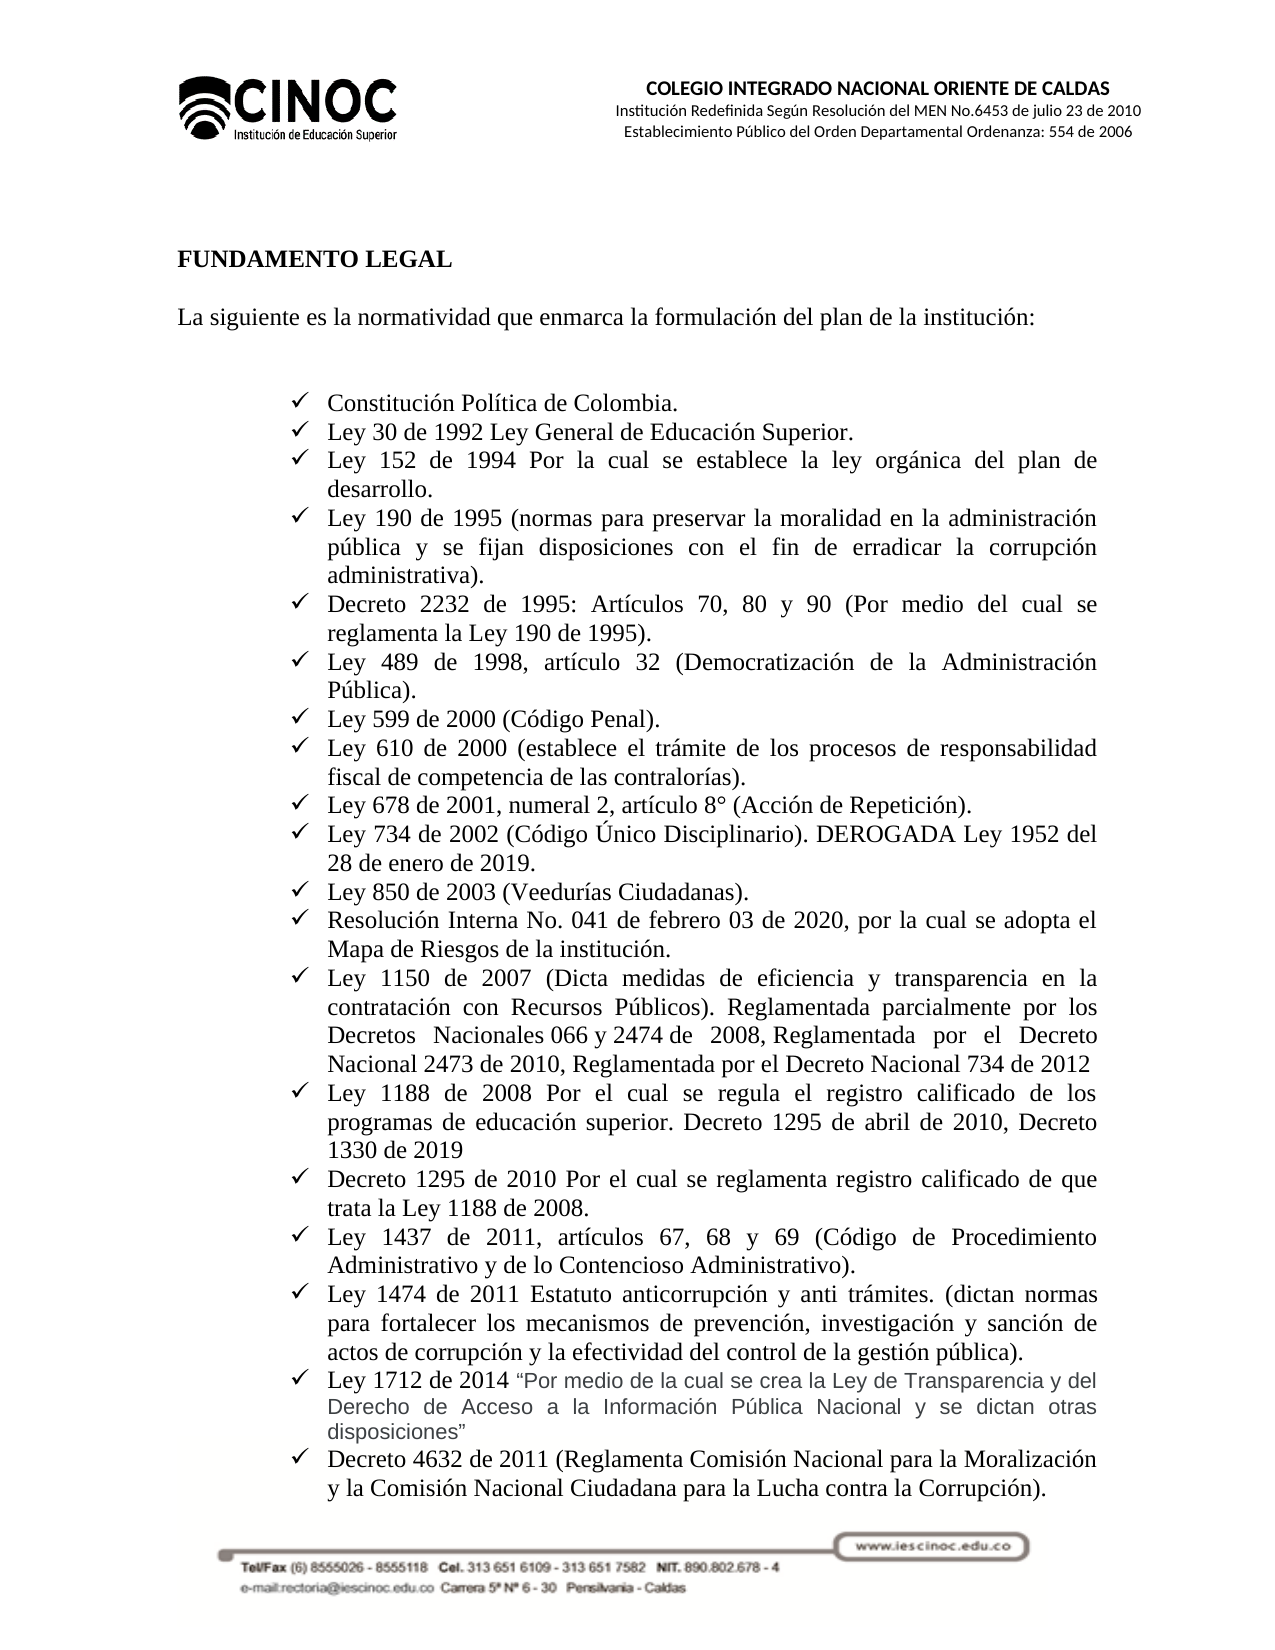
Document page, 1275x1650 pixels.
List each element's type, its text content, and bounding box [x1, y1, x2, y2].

text La siguiente es la normatividad que enmarca la formulación del plan de la institución: [177, 302, 1098, 330]
list Resolución Interna No. 041 de febrero 03 de 2020, por la cual se adopta el Mapa de Riesgos de la institución. [289, 905, 1098, 963]
list Ley 1150 de 2007 (Dicta medidas de eficiencia y transparencia en la contratación con Recursos Públicos). Reglamentada parcialmente por los Decretos Nacionales 066 y 2474 de 2008, Reglamentada por el Decreto Nacional 2473 de 2010, Reglamentada por el Decreto Nacional 734 de 2012 [289, 963, 1098, 1078]
list Ley 30 de 1992 Ley General de Educación Superior. [289, 417, 1098, 445]
list Ley 190 de 1995 (normas para preservar la moralidad en la administración pública y se fijan disposiciones con el fin de erradicar la corrupción administrativa). [289, 503, 1098, 589]
list Decreto 4632 de 2011 (Reglamenta Comisión Nacional para la Moralización y la Comisión Nacional Ciudadana para la Lucha contra la Corrupción). [289, 1444, 1098, 1502]
list Ley 1437 de 2011, artículos 67, 68 y 69 (Código de Procedimiento Administrativo y de lo Contencioso Administrativo). [289, 1222, 1098, 1279]
list Ley 1188 de 2008 Por el cual se regula el registro calificado de los programas de educación superior. Decreto 1295 de abril de 2010, Decreto 1330 de 2019 [289, 1078, 1098, 1164]
list Decreto 2232 de 1995: Artículos 70, 80 y 90 (Por medio del cual se reglamenta la Ley 190 de 1995). [289, 589, 1098, 647]
list Ley 734 de 2002 (Código Único Disciplinario). DEROGADA Ley 1952 del 28 de enero de 2019. [289, 819, 1098, 877]
list Ley 599 de 2000 (Código Penal). [289, 704, 1098, 733]
picture [177, 1436, 1049, 1639]
list Ley 1474 de 2011 Estatuto anticorrupción y anti trámites. (dictan normas para fortalecer los mecanismos de prevención, investigación y sanción de actos de corrupción y la efectividad del control de la gestión pública). [289, 1279, 1098, 1365]
list Ley 152 de 1994 Por la cual se establece la ley orgánica del plan de desarrollo. [289, 445, 1098, 503]
list Ley 850 de 2003 (Veedurías Ciudadanas). [289, 877, 1098, 905]
picture [177, 73, 399, 146]
list Constitución Política de Colombia. [289, 388, 1098, 417]
list Decreto 1295 de 2010 Por el cual se reglamenta registro calificado de que trata la Ley 1188 de 2008. [289, 1164, 1098, 1222]
list Ley 678 de 2001, numeral 2, artículo 8° (Acción de Repetición). [289, 790, 1098, 819]
list Ley 489 de 1998, artículo 32 (Democratización de la Administración Pública). [289, 647, 1098, 704]
list Ley 1712 de 2014 “Por medio de la cual se crea la Ley de Transparencia y del Derecho de Acceso a la Información Pública Nacional y se dictan otras disposiciones” [289, 1365, 1098, 1444]
text FUNDAMENTO LEGAL [177, 244, 1098, 273]
list Ley 610 de 2000 (establece el trámite de los procesos de responsabilidad fiscal de competencia de las contralorías). [289, 733, 1098, 790]
